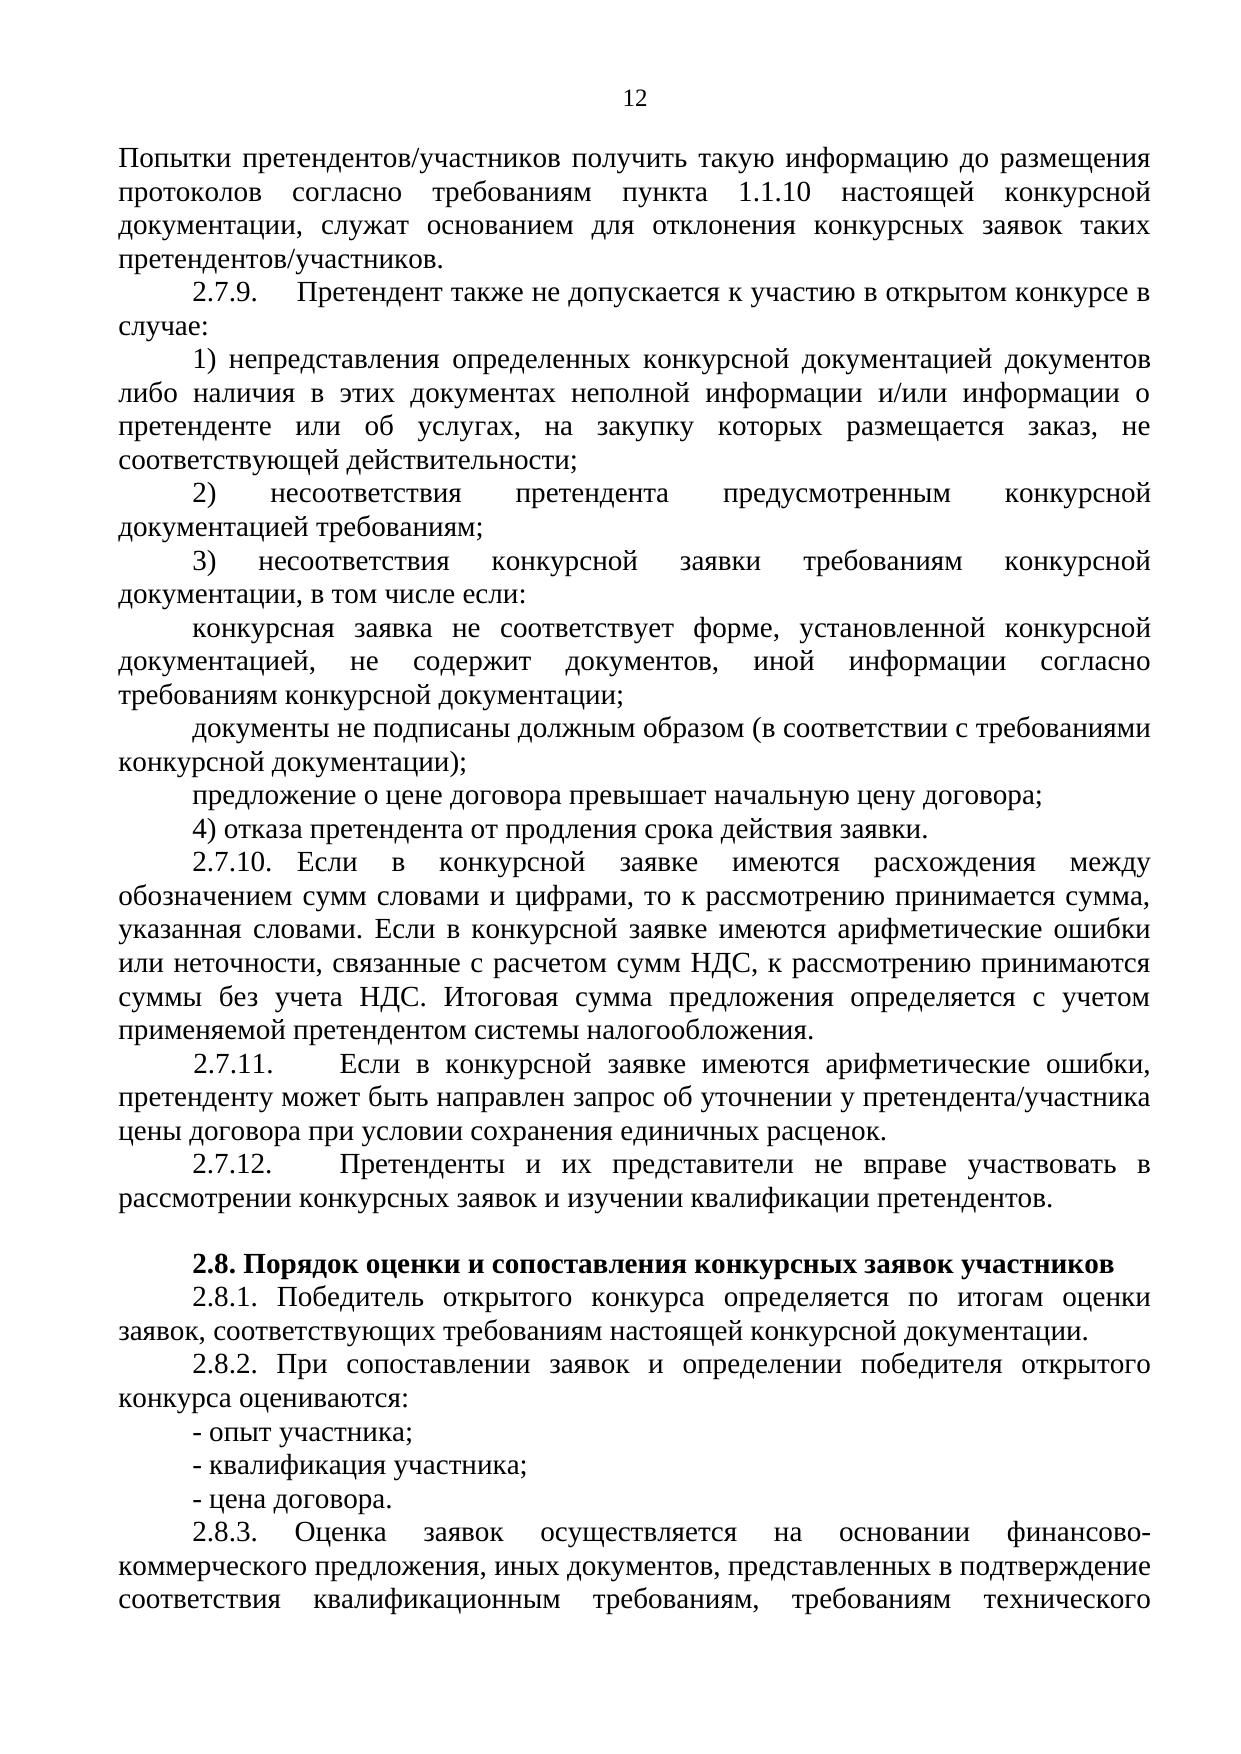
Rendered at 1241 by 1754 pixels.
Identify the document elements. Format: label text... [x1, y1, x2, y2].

text 1) непредставления определенных конкурсной документацией документов либо наличия в этих документах неполной информации и/или информации о претенденте или об услугах, на закупку которых размещается заказ, не соответствующей действительности; [118, 341, 1152, 476]
list Если в конкурсной заявке имеются арифметические ошибки, претенденту может быть направлен запрос об уточнении у претендента/участника цены договора при условии сохранения единичных расценок. [118, 1046, 1152, 1146]
text 2) несоответствия претендента предусмотренным конкурсной документацией требованиям; [118, 476, 1152, 543]
text 2.8.2. При сопоставлении заявок и определении победителя открытого конкурса оцениваются: [118, 1347, 1152, 1414]
text предложение о цене договора превышает начальную цену договора; [118, 777, 1152, 811]
subtitle 2.8. Порядок оценки и сопоставления конкурсных заявок участников [118, 1246, 1152, 1279]
text 4) отказа претендента от продления срока действия заявки. [118, 811, 1152, 844]
text документы не подписаны должным образом (в соответствии с требованиями конкурсной документации); [118, 710, 1152, 777]
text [118, 1514, 1152, 1615]
text - цена договора. [118, 1481, 1152, 1514]
list Если в конкурсной заявке имеются расхождения между обозначением сумм словами и цифрами, то к рассмотрению принимается сумма, указанная словами. Если в конкурсной заявке имеются арифметические ошибки или неточности, связанные с расчетом сумм НДС, к рассмотрению принимаются суммы без учета НДС. Итоговая сумма предложения определяется с учетом применяемой претендентом системы налогообложения. [118, 844, 1152, 1046]
text - опыт участника; [118, 1414, 1152, 1447]
text конкурсная заявка не соответствует форме, установленной конкурсной документацией, не содержит документов, иной информации согласно требованиям конкурсной документации; [118, 610, 1152, 710]
text - квалификация участника; [118, 1447, 1152, 1481]
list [118, 140, 1152, 274]
text 2.8.1. Победитель открытого конкурса определяется по итогам оценки заявок, соответствующих требованиям настоящей конкурсной документации. [118, 1279, 1152, 1347]
list Претендент также не допускается к участию в открытом конкурсе в случае: [118, 274, 1152, 341]
text 3) несоответствия конкурсной заявки требованиям конкурсной документации, в том числе если: [118, 543, 1152, 610]
list Претенденты и их представители не вправе участвовать в рассмотрении конкурсных заявок и изучении квалификации претендентов. [118, 1146, 1152, 1213]
